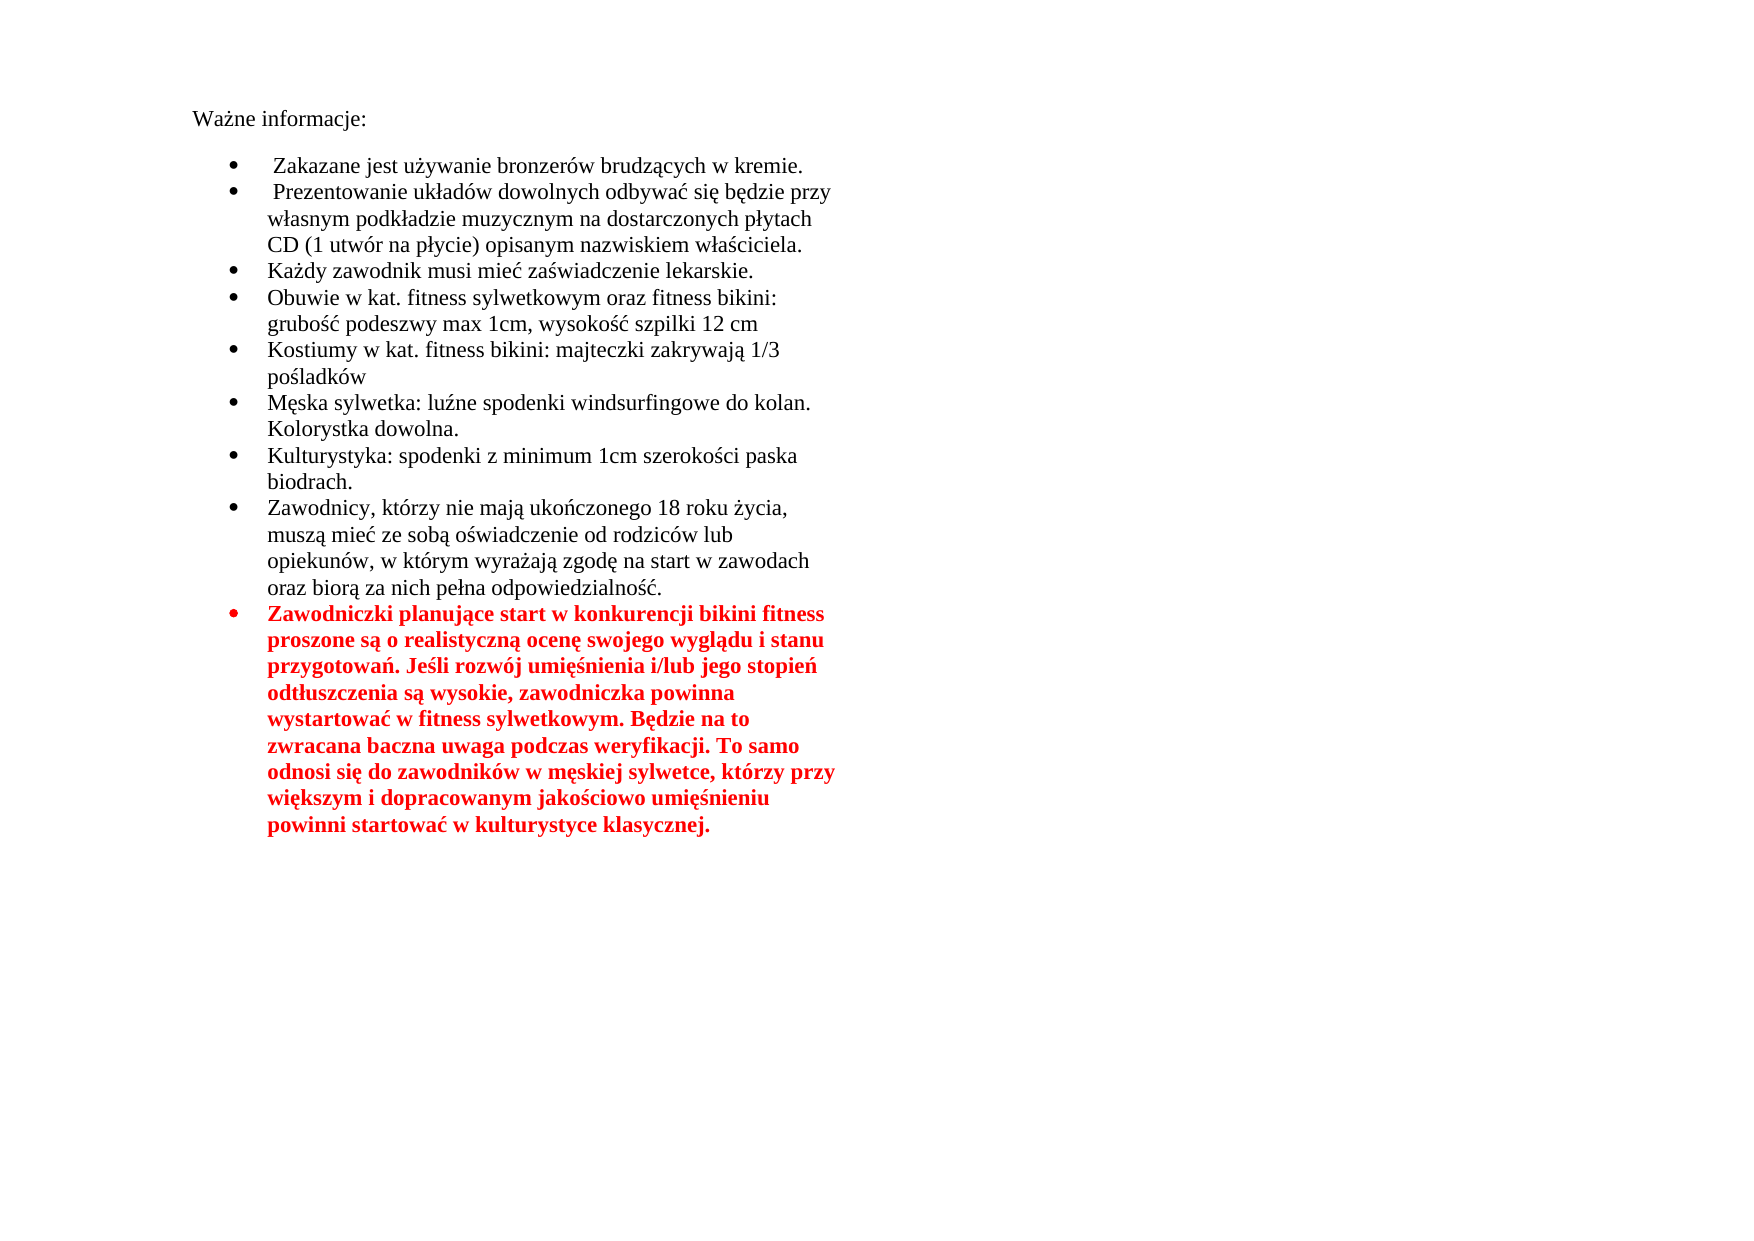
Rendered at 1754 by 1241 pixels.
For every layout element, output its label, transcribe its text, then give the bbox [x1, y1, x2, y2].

list Prezentowanie układów dowolnych odbywać się będzie przy własnym podkładzie muzycznym na dostarczonych płytach CD (1 utwór na płycie) opisanym nazwiskiem właściciela. [229, 178, 840, 257]
list Kulturystyka: spodenki z minimum 1cm szerokości paska biodrach. [229, 442, 840, 494]
list Zawodniczki planujące start w konkurencji bikini fitness proszone są o realistyczną ocenę swojego wyglądu i stanu przygotowań. Jeśli rozwój umięśnienia i/lub jego stopień odtłuszczenia są wysokie, zawodniczka powinna wystartować w fitness sylwetkowym. Będzie na to zwracana baczna uwaga podczas weryfikacji. To samo odnosi się do zawodników w męskiej sylwetce, którzy przy większym i dopracowanym jakościowo umięśnieniu powinni startować w kulturystyce klasycznej. [229, 600, 840, 837]
list Męska sylwetka: luźne spodenki windsurfingowe do kolan. Kolorystka dowolna. [229, 389, 840, 442]
text Ważne informacje: [192, 105, 840, 131]
list Zakazane jest używanie bronzerów brudzących w kremie. [229, 152, 840, 178]
list Obuwie w kat. fitness sylwetkowym oraz fitness bikini: grubość podeszwy max 1cm, wysokość szpilki 12 cm [229, 284, 840, 336]
list Zawodnicy, którzy nie mają ukończonego 18 roku życia, muszą mieć ze sobą oświadczenie od rodziców lub opiekunów, w którym wyrażają zgodę na start w zawodach oraz biorą za nich pełna odpowiedzialność. [229, 494, 840, 600]
list Każdy zawodnik musi mieć zaświadczenie lekarskie. [229, 257, 840, 284]
list Kostiumy w kat. fitness bikini: majteczki zakrywają 1/3 pośladków [229, 336, 840, 389]
